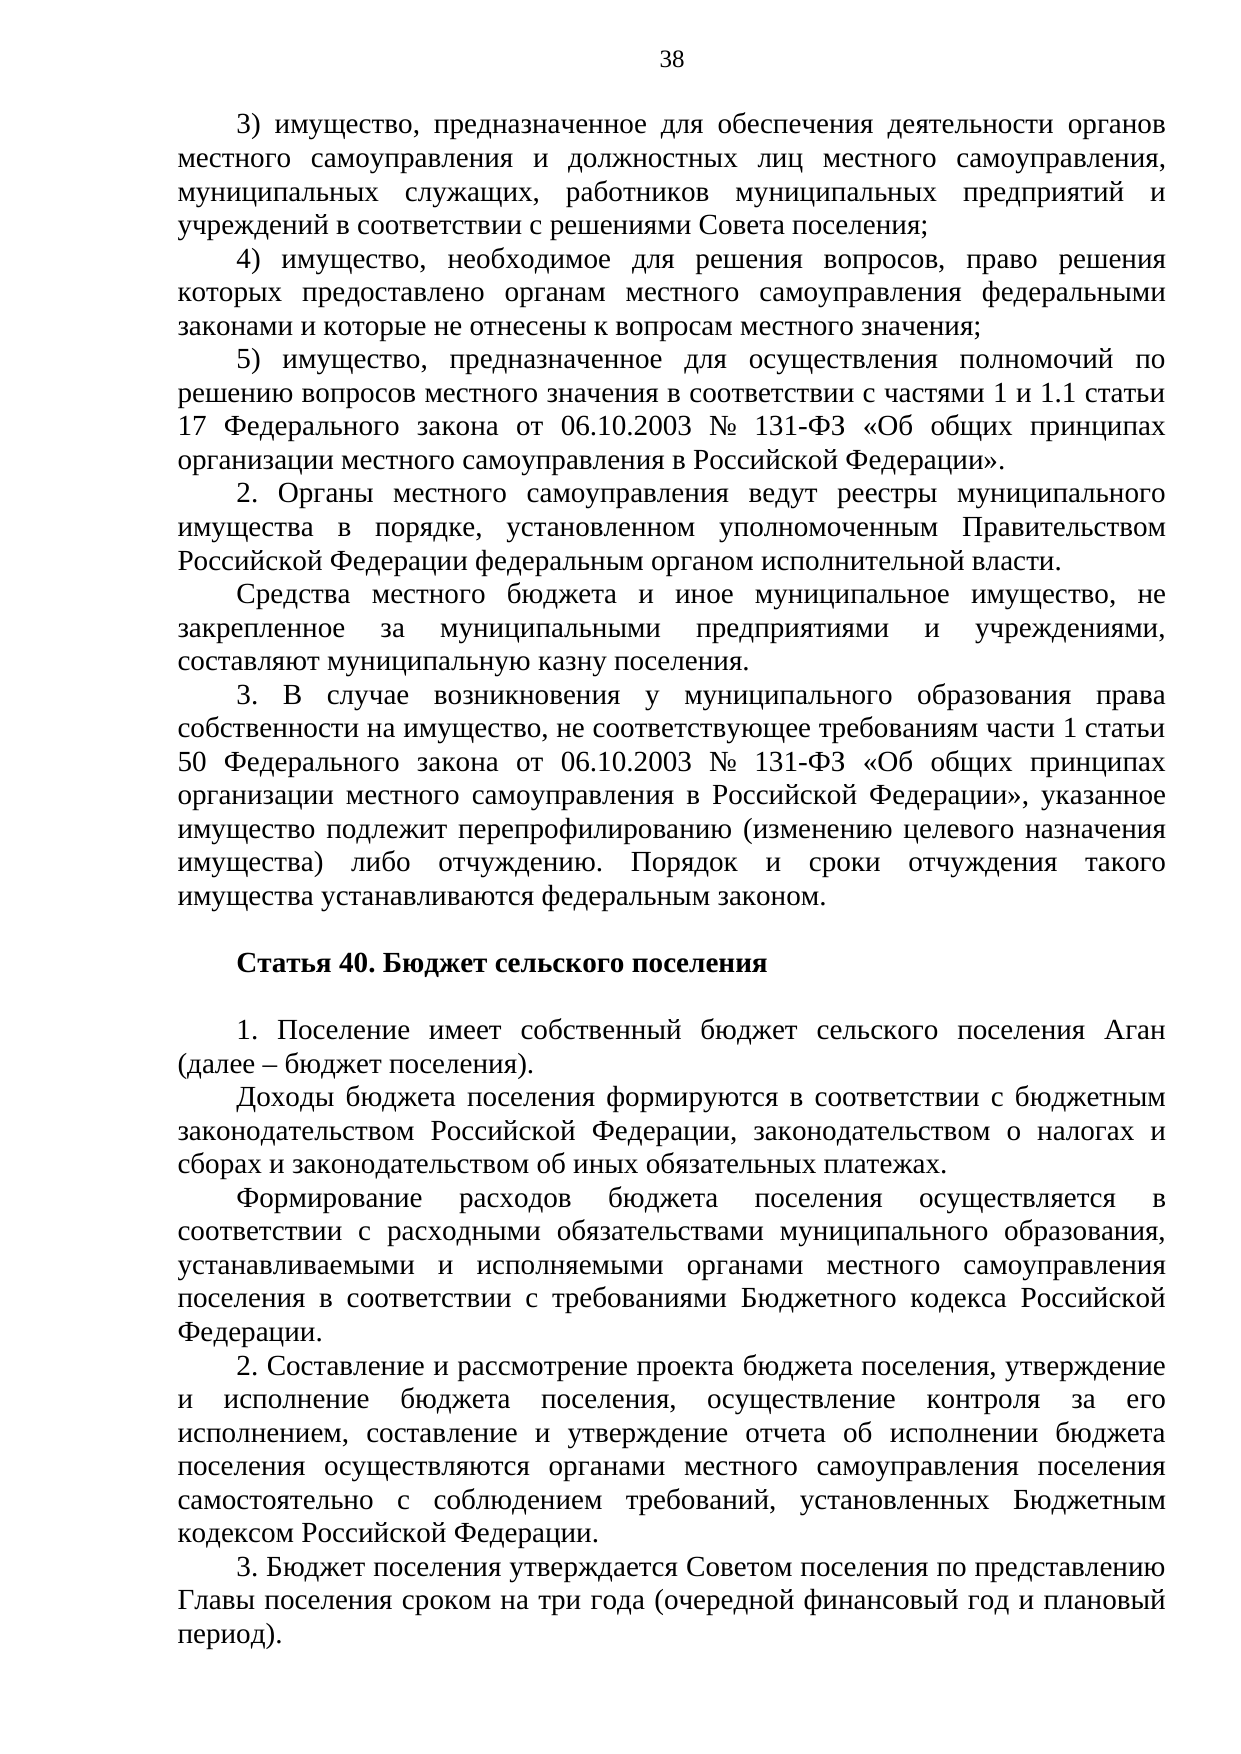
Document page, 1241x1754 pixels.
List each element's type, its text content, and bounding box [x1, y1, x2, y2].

text Статья 40. Бюджет сельского поселения [177, 945, 1167, 979]
text Формирование расходов бюджета поселения осуществляется в соответствии с расходными обязательствами муниципального образования, устанавливаемыми и исполняемыми органами местного самоуправления поселения в соответствии с требованиями Бюджетного кодекса Российской Федерации. [177, 1180, 1167, 1348]
text 4) имущество, необходимое для решения вопросов, право решения которых предоставлено органам местного самоуправления федеральными законами и которые не отнесены к вопросам местного значения; [177, 241, 1167, 341]
text 1. Поселение имеет собственный бюджет сельского поселения Аган (далее – бюджет поселения). [177, 1012, 1167, 1079]
text 3. В случае возникновения у муниципального образования права собственности на имущество, не соответствующее требованиям части 1 статьи 50 Федерального закона от 06.10.2003 № 131-ФЗ «Об общих принципах организации местного самоуправления в Российской Федерации», указанное имущество подлежит перепрофилированию (изменению целевого назначения имущества) либо отчуждению. Порядок и сроки отчуждения такого имущества устанавливаются федеральным законом. [177, 677, 1167, 912]
text 2. Органы местного самоуправления ведут реестры муниципального имущества в порядке, установленном уполномоченным Правительством Российской Федерации федеральным органом исполнительной власти. [177, 476, 1167, 576]
text Доходы бюджета поселения формируются в соответствии с бюджетным законодательством Российской Федерации, законодательством о налогах и сборах и законодательством об иных обязательных платежах. [177, 1079, 1167, 1180]
text 3. Бюджет поселения утверждается Советом поселения по представлению Главы поселения сроком на три года (очередной финансовый год и плановый период). [177, 1549, 1167, 1649]
text 5) имущество, предназначенное для осуществления полномочий по решению вопросов местного значения в соответствии с частями 1 и 1.1 статьи 17 Федерального закона от 06.10.2003 № 131-ФЗ «Об общих принципах организации местного самоуправления в Российской Федерации». [177, 341, 1167, 476]
text 3) имущество, предназначенное для обеспечения деятельности органов местного самоуправления и должностных лиц местного самоуправления, муниципальных служащих, работников муниципальных предприятий и учреждений в соответствии с решениями Совета поселения; [177, 107, 1167, 241]
text 2. Составление и рассмотрение проекта бюджета поселения, утверждение и исполнение бюджета поселения, осуществление контроля за его исполнением, составление и утверждение отчета об исполнении бюджета поселения осуществляются органами местного самоуправления поселения самостоятельно с соблюдением требований, установленных Бюджетным кодексом Российской Федерации. [177, 1348, 1167, 1549]
text Средства местного бюджета и иное муниципальное имущество, не закрепленное за муниципальными предприятиями и учреждениями, составляют муниципальную казну поселения. [177, 576, 1167, 677]
